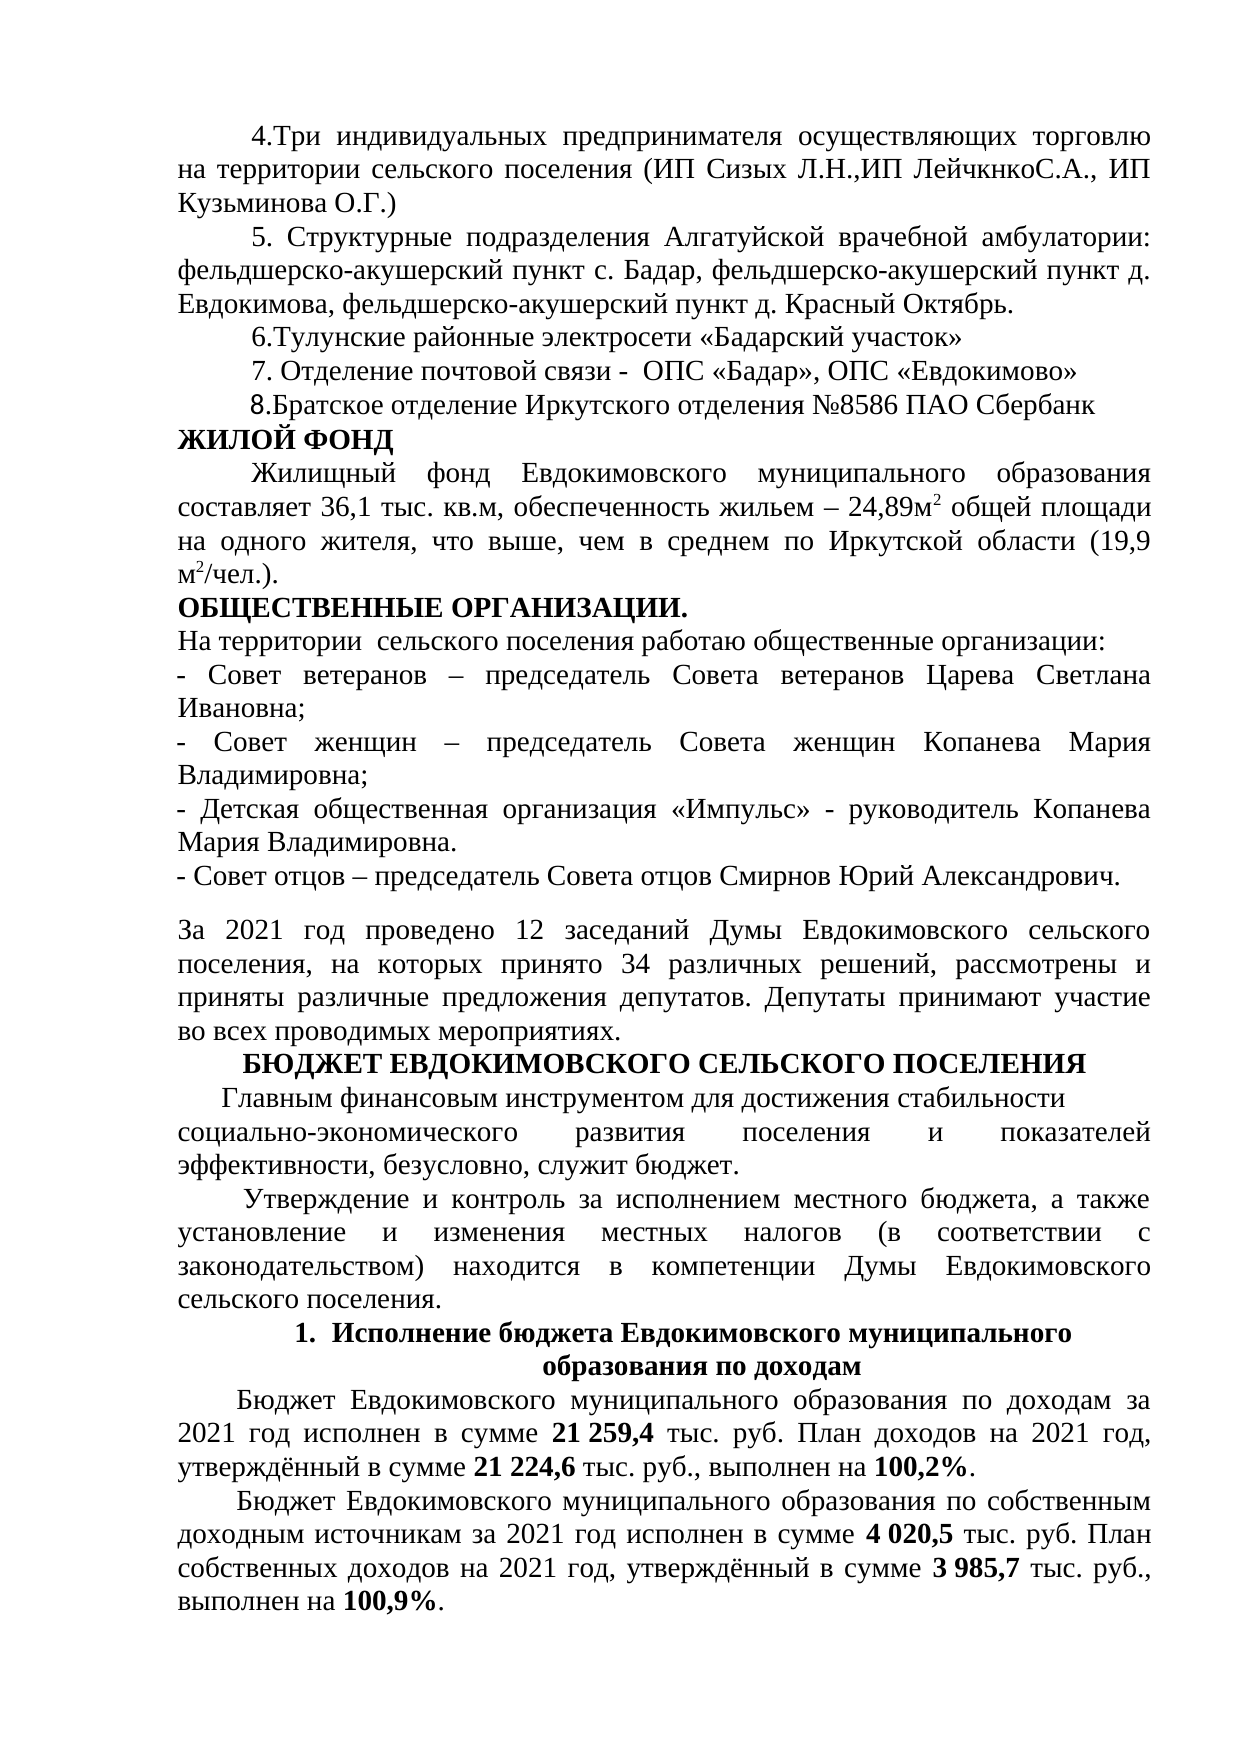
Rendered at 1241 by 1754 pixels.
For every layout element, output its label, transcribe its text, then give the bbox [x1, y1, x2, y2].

list - Совет ветеранов – председатель Совета ветеранов Царева Светлана Ивановна; [176, 657, 1152, 724]
text Жилищный фонд Евдокимовского муниципального образования составляет 36,1 тыс. кв.м, обеспеченность жильем – 24,89м2 общей площади на одного жителя, что выше, чем в среднем по Иркутской области (19,9 м2/чел.). [177, 456, 1152, 590]
text 8.Братское отделение Иркутского отделения №8586 ПАО Сбербанк [177, 386, 1152, 422]
text ЖИЛОЙ ФОНД [177, 422, 1152, 456]
list На территории сельского поселения работаю общественные организации: [177, 623, 1152, 657]
text Бюджет Евдокимовского муниципального образования по доходам за 2021 год исполнен в сумме 21 259,4 тыс. руб. План доходов на 2021 год, утверждённый в сумме 21 224,6 тыс. руб., выполнен на 100,2%. [177, 1382, 1152, 1483]
text ОБЩЕСТВЕННЫЕ ОРГАНИЗАЦИИ. [177, 590, 1152, 623]
text Бюджет Евдокимовского муниципального образования по собственным доходным источникам за 2021 год исполнен в сумме 4 020,5 тыс. руб. План собственных доходов на 2021 год, утверждённый в сумме 3 985,7 тыс. руб., выполнен на 100,9%. [177, 1483, 1152, 1617]
text 4.Три индивидуальных предпринимателя осуществляющих торговлю на территории сельского поселения (ИП Сизых Л.Н.,ИП ЛейчкнкоС.А., ИП Кузьминова О.Г.) [177, 118, 1152, 219]
list - Совет женщин – председатель Совета женщин Копанева Мария Владимировна; [176, 724, 1152, 791]
text 6.Тулунские районные электросети «Бадарский участок» [177, 319, 1152, 353]
text 5. Структурные подразделения Алгатуйской врачебной амбулатории: фельдшерско-акушерский пункт с. Бадар, фельдшерско-акушерский пункт д. Евдокимова, фельдшерско-акушерский пункт д. Красный Октябрь. [177, 219, 1152, 319]
text Утверждение и контроль за исполнением местного бюджета, а также установление и изменения местных налогов (в соответствии с законодательством) находится в компетенции Думы Евдокимовского сельского поселения. [177, 1181, 1152, 1315]
list - Совет отцов – председатель Совета отцов Смирнов Юрий Александрович. [176, 858, 1152, 892]
list - Детская общественная организация «Импульс» - руководитель Копанева Мария Владимировна. [176, 791, 1152, 858]
list Исполнение бюджета Евдокимовского муниципального образования по доходам [215, 1315, 1152, 1382]
text социально-экономического развития поселения и показателей эффективности, безусловно, служит бюджет. [177, 1114, 1152, 1181]
text За 2021 год проведено 12 заседаний Думы Евдокимовского сельского поселения, на которых принято 34 различных решений, рассмотрены и приняты различные предложения депутатов. Депутаты принимают участие во всех проводимых мероприятиях. [177, 912, 1152, 1047]
text БЮДЖЕТ ЕВДОКИМОВСКОГО СЕЛЬСКОГО ПОСЕЛЕНИЯ [177, 1047, 1152, 1080]
text Главным финансовым инструментом для достижения стабильности [177, 1080, 1152, 1114]
text 7. Отделение почтовой связи - ОПС «Бадар», ОПС «Евдокимово» [177, 353, 1152, 386]
